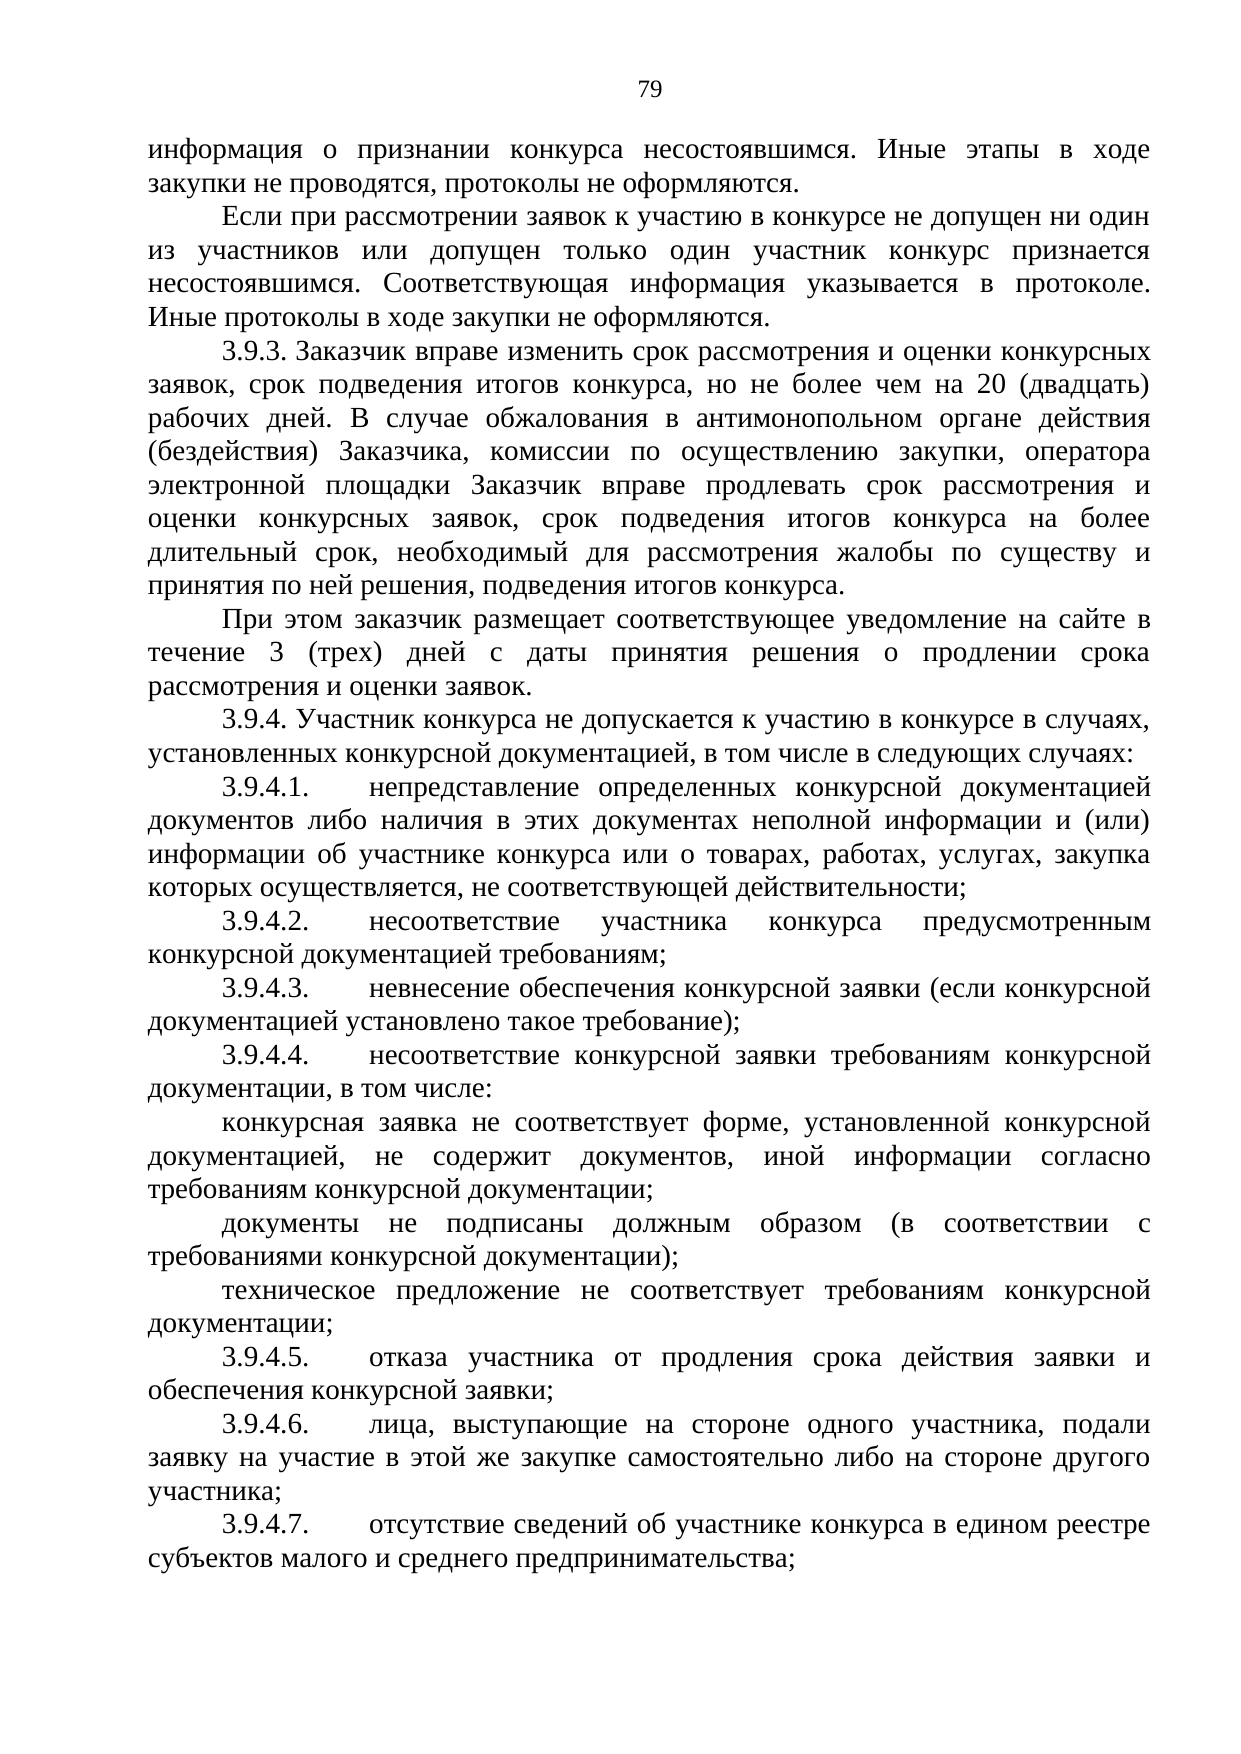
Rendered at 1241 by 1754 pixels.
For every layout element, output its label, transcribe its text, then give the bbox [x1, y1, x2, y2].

list Участник конкурса не допускается к участию в конкурсе в случаях, установленных конкурсной документацией, в том числе в следующих случаях: [148, 702, 1152, 769]
list Если при рассмотрении заявок к участию в конкурсе не допущен ни один из участников или допущен только один участник конкурс признается несостоявшимся. Соответствующая информация указывается в протоколе. Иные протоколы в ходе закупки не оформляются. [148, 198, 1152, 333]
list техническое предложение не соответствует требованиям конкурсной документации; [148, 1272, 1152, 1339]
list отсутствие сведений об участнике конкурса в едином реестре субъектов малого и среднего предпринимательства; [148, 1507, 1152, 1574]
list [148, 131, 1152, 198]
list невнесение обеспечения конкурсной заявки (если конкурсной документацией установлено такое требование); [148, 970, 1152, 1037]
list документы не подписаны должным образом (в соответствии с требованиями конкурсной документации); [148, 1205, 1152, 1272]
list конкурсная заявка не соответствует форме, установленной конкурсной документацией, не содержит документов, иной информации согласно требованиям конкурсной документации; [148, 1104, 1152, 1205]
list несоответствие конкурсной заявки требованиям конкурсной документации, в том числе: [148, 1037, 1152, 1104]
list При этом заказчик размещает соответствующее уведомление на сайте в течение 3 (трех) дней с даты принятия решения о продлении срока рассмотрения и оценки заявок. [148, 601, 1152, 702]
list лица, выступающие на стороне одного участника, подали заявку на участие в этой же закупке самостоятельно либо на стороне другого участника; [148, 1406, 1152, 1507]
list отказа участника от продления срока действия заявки и обеспечения конкурсной заявки; [148, 1339, 1152, 1406]
list несоответствие участника конкурса предусмотренным конкурсной документацией требованиям; [148, 903, 1152, 970]
list непредставление определенных конкурсной документацией документов либо наличия в этих документах неполной информации и (или) информации об участнике конкурса или о товарах, работах, услугах, закупка которых осуществляется, не соответствующей действительности; [148, 769, 1152, 903]
list Заказчик вправе изменить срок рассмотрения и оценки конкурсных заявок, срок подведения итогов конкурса, но не более чем на 20 (двадцать) рабочих дней. В случае обжалования в антимонопольном органе действия (бездействия) Заказчика, комиссии по осуществлению закупки, оператора электронной площадки Заказчик вправе продлевать срок рассмотрения и оценки конкурсных заявок, срок подведения итогов конкурса на более длительный срок, необходимый для рассмотрения жалобы по существу и принятия по ней решения, подведения итогов конкурса. [148, 333, 1152, 601]
